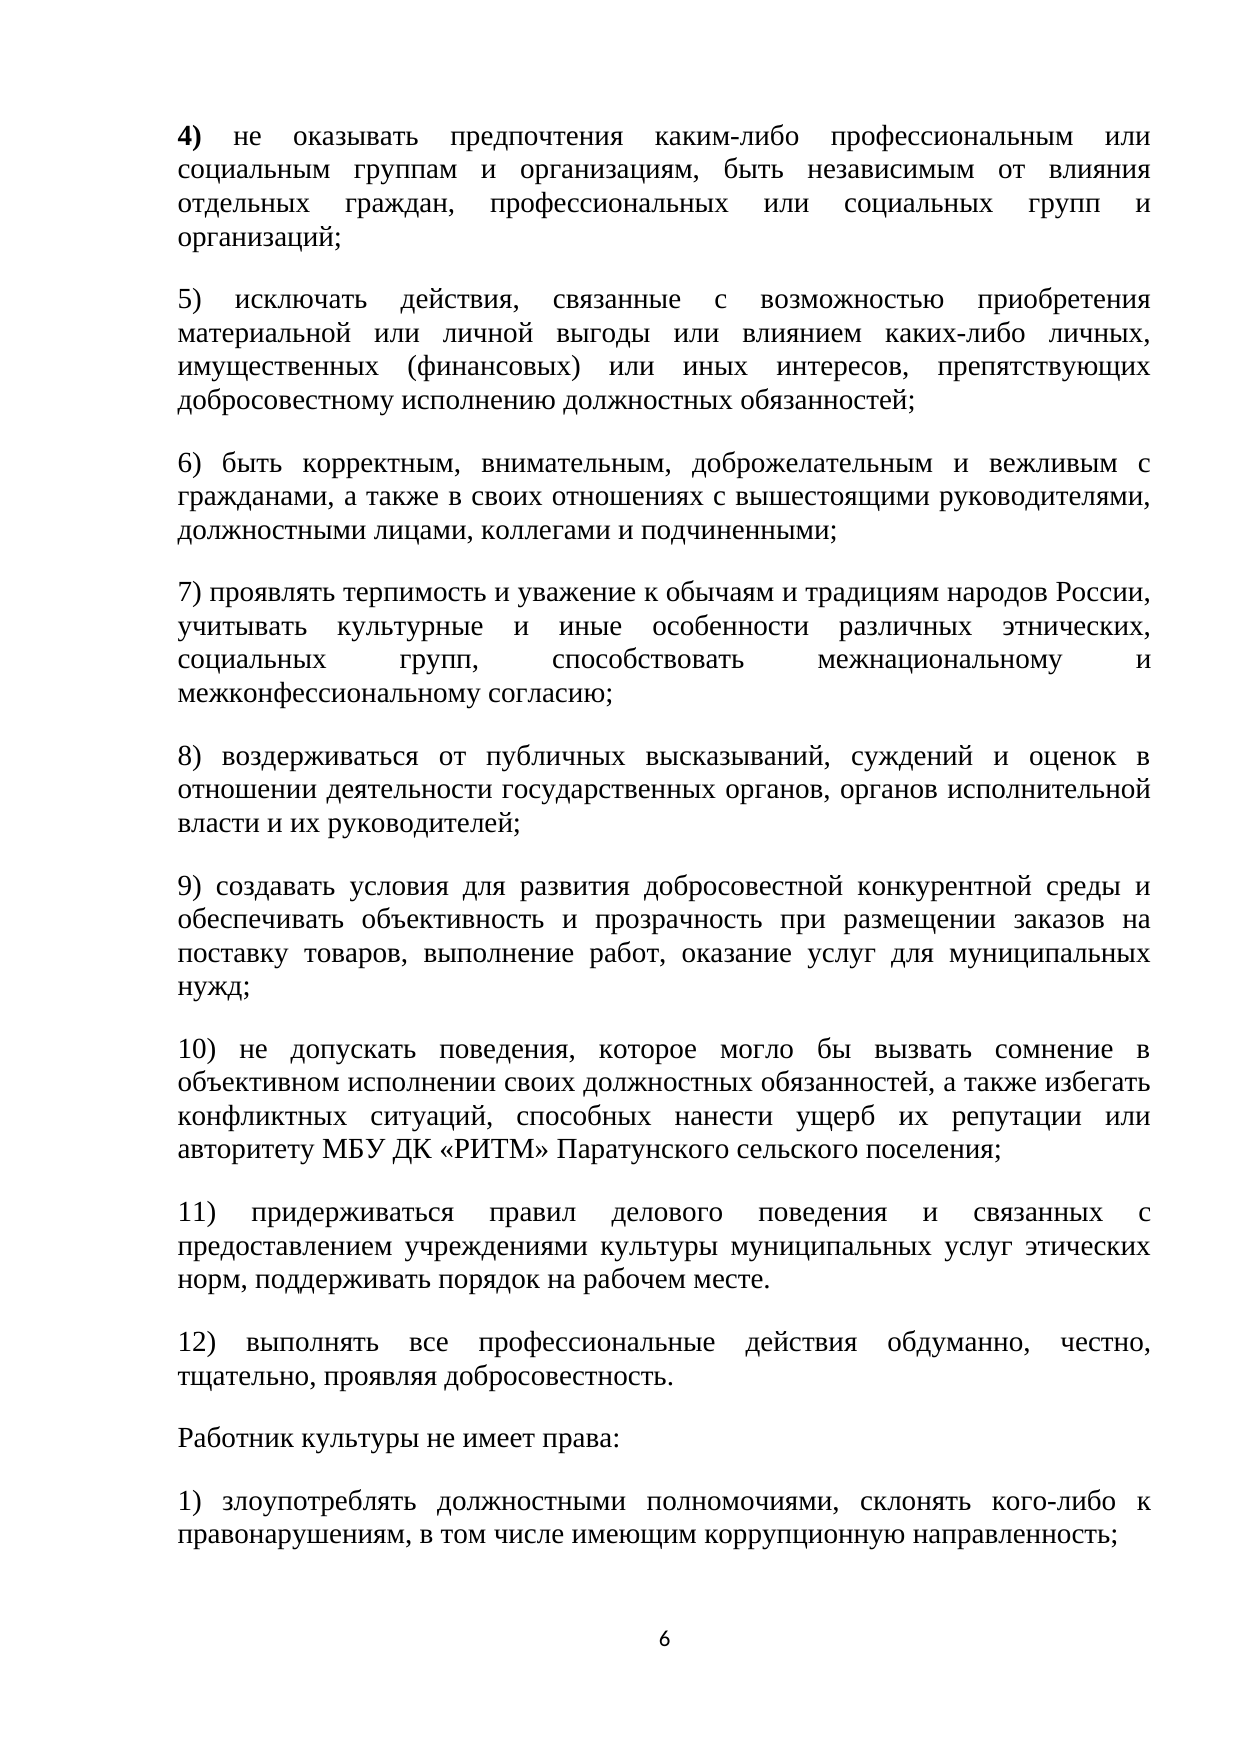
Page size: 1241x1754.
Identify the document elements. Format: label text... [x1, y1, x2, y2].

text 4) не оказывать предпочтения каким-либо профессиональным или социальным группам и организациям, быть независимым от влияния отдельных граждан, профессиональных или социальных групп и организаций; [177, 118, 1152, 252]
text 10) не допускать поведения, которое могло бы вызвать сомнение в объективном исполнении своих должностных обязанностей, а также избегать конфликтных ситуаций, способных нанести ущерб их репутации или авторитету МБУ ДК «РИТМ» Паратунского сельского поселения; [177, 1031, 1152, 1165]
text 8) воздерживаться от публичных высказываний, суждений и оценок в отношении деятельности государственных органов, органов исполнительной власти и их руководителей; [177, 738, 1152, 838]
text 12) выполнять все профессиональные действия обдуманно, честно, тщательно, проявляя добросовестность. [177, 1324, 1152, 1391]
text 5) исключать действия, связанные с возможностью приобретения материальной или личной выгоды или влиянием каких-либо личных, имущественных (финансовых) или иных интересов, препятствующих добросовестному исполнению должностных обязанностей; [177, 281, 1152, 416]
text 7) проявлять терпимость и уважение к обычаям и традициям народов России, учитывать культурные и иные особенности различных этнических, социальных групп, способствовать межнациональному и межконфессиональному согласию; [177, 574, 1152, 709]
text 1) злоупотреблять должностными полномочиями, склонять кого-либо к правонарушениям, в том числе имеющим коррупционную направленность; [177, 1483, 1152, 1550]
text 6) быть корректным, внимательным, доброжелательным и вежливым с гражданами, а также в своих отношениях с вышестоящими руководителями, должностными лицами, коллегами и подчиненными; [177, 445, 1152, 545]
text 9) создавать условия для развития добросовестной конкурентной среды и обеспечивать объективность и прозрачность при размещении заказов на поставку товаров, выполнение работ, оказание услуг для муниципальных нужд; [177, 868, 1152, 1002]
text 11) придерживаться правил делового поведения и связанных с предоставлением учреждениями культуры муниципальных услуг этических норм, поддерживать порядок на рабочем месте. [177, 1194, 1152, 1295]
text Работник культуры не имеет права: [177, 1420, 1152, 1454]
